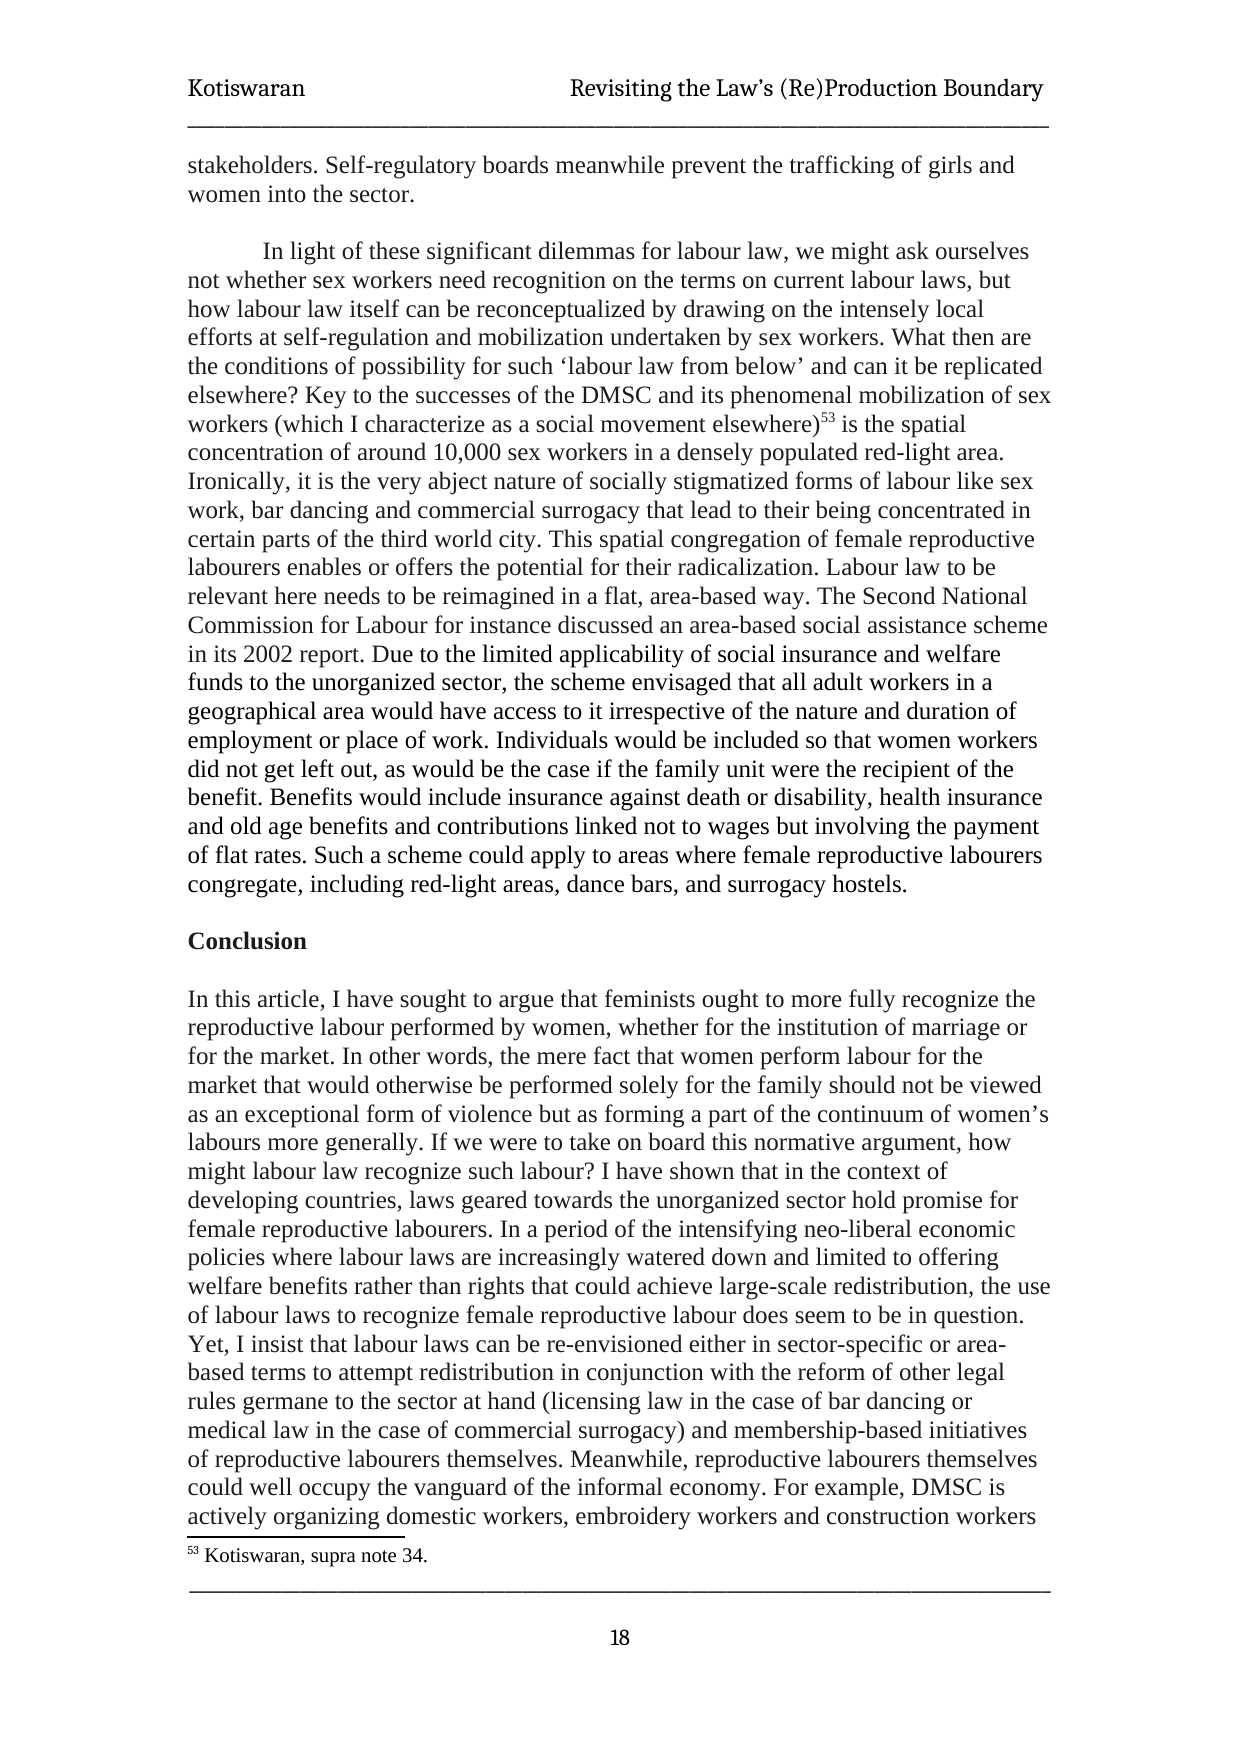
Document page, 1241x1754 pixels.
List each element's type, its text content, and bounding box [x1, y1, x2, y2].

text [187, 984, 1053, 1530]
text In light of these significant dilemmas for labour law, we might ask ourselves not whether sex workers need recognition on the terms on current labour laws, but how labour law itself can be reconceptualized by drawing on the intensely local efforts at self-regulation and mobilization undertaken by sex workers. What then are the conditions of possibility for such ‘labour law from below’ and can it be replicated elsewhere? Key to the successes of the DMSC and its phenomenal mobilization of sex workers (which I characterize as a social movement elsewhere) is the spatial concentration of around 10,000 sex workers in a densely populated red-light area. Ironically, it is the very abject nature of socially stigmatized forms of labour like sex work, bar dancing and commercial surrogacy that lead to their being concentrated in certain parts of the third world city. This spatial congregation of female reproductive labourers enables or offers the potential for their radicalization. Labour law to be relevant here needs to be reimagined in a flat, area-based way. The Second National Commission for Labour for instance discussed an area-based social assistance scheme in its 2002 report. Due to the limited applicability of social insurance and welfare funds to the unorganized sector, the scheme envisaged that all adult workers in a geographical area would have access to it irrespective of the nature and duration of employment or place of work. Individuals would be included so that women workers did not get left out, as would be the case if the family unit were the recipient of the benefit. Benefits would include insurance against death or disability, health insurance and old age benefits and contributions linked not to wages but involving the payment of flat rates. Such a scheme could apply to areas where female reproductive labourers congregate, including red-light areas, dance bars, and surrogacy hostels. [187, 236, 1053, 897]
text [187, 150, 1053, 207]
text Conclusion [187, 926, 1053, 955]
